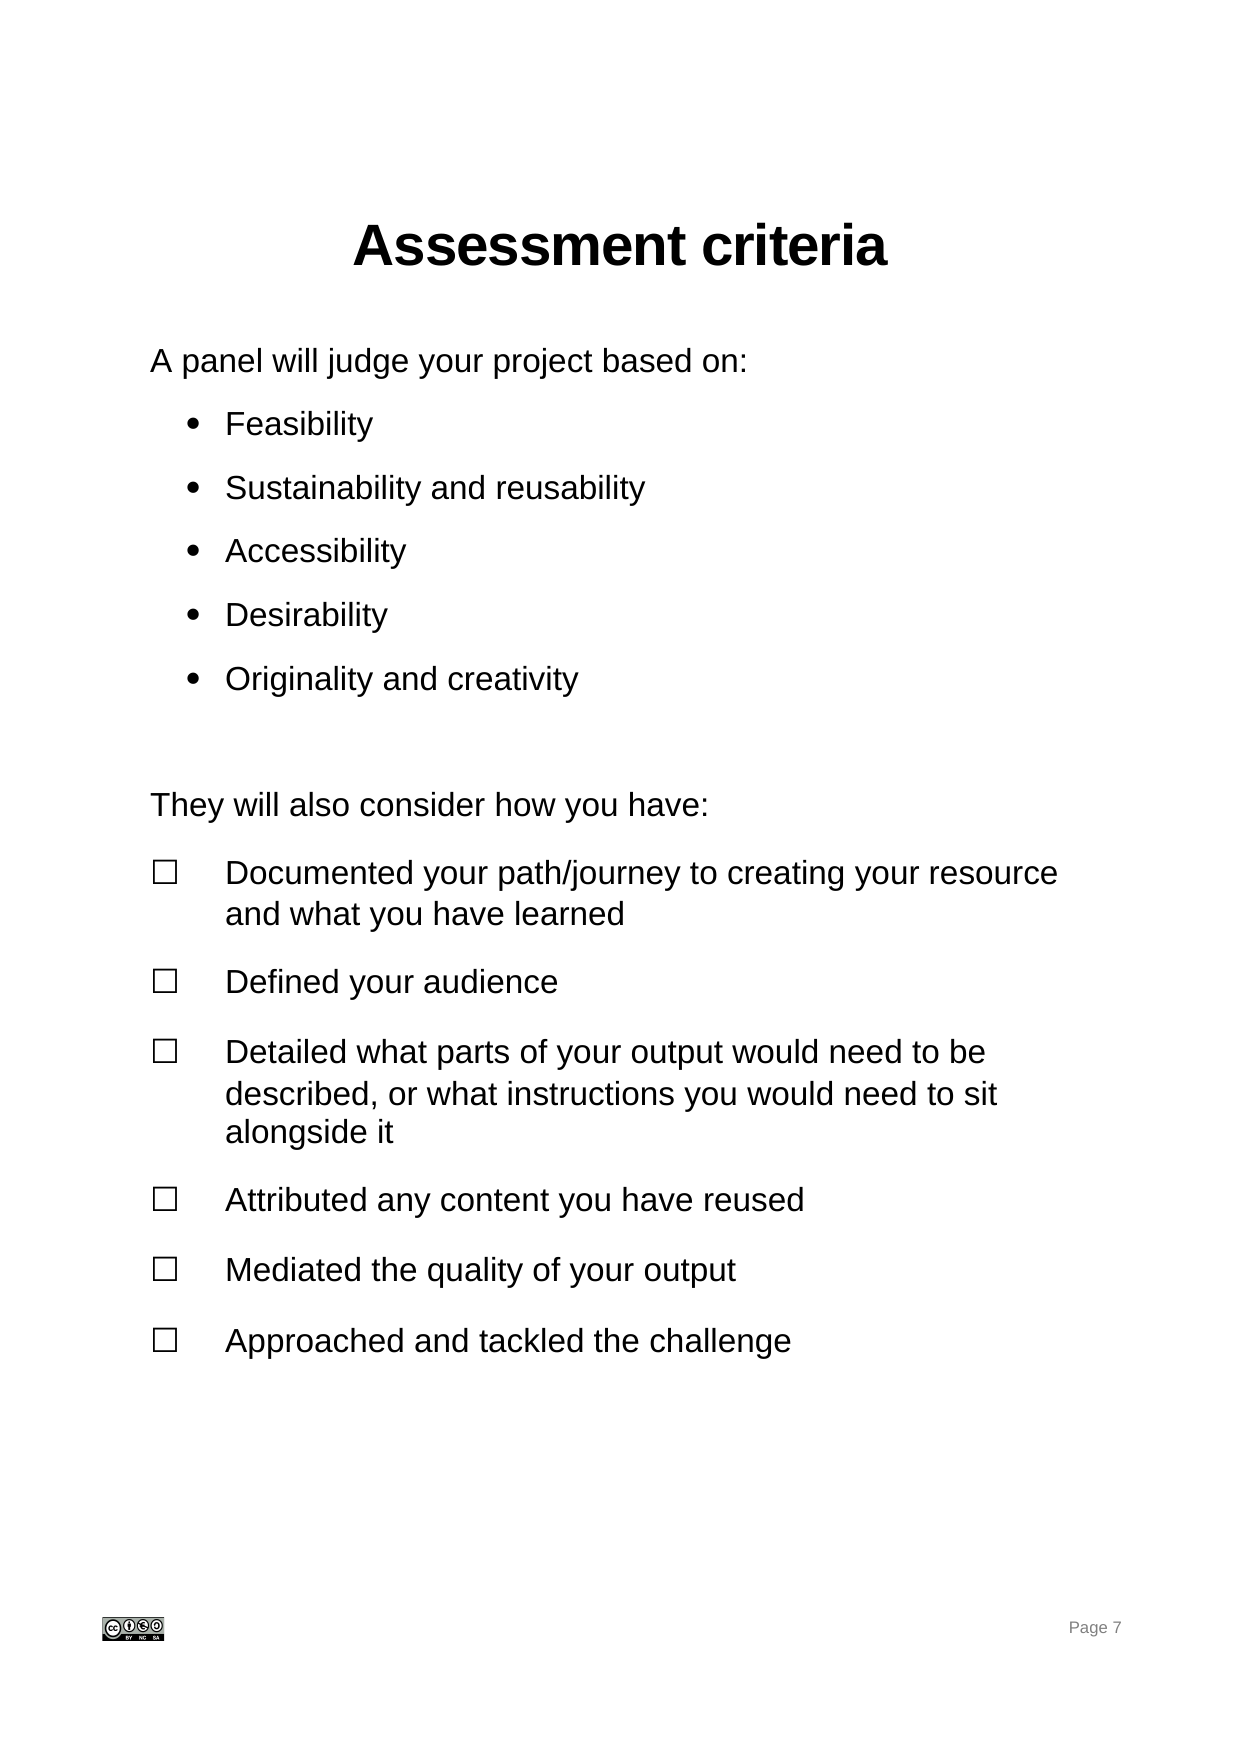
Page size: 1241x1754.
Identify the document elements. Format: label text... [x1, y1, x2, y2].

text ☐ Documented your path/journey to creating your resource and what you have learned [150, 849, 1090, 933]
text They will also consider how you have: [150, 786, 1090, 824]
subtitle Assessment criteria [150, 210, 1090, 277]
list Desirability [187, 595, 1090, 633]
text ☐ Attributed any content you have reused [150, 1176, 1090, 1221]
picture [102, 1617, 165, 1641]
text ☐ Detailed what parts of your output would need to be described, or what instructions you would need to sit alongside it [150, 1028, 1090, 1151]
list Accessibility [187, 531, 1090, 570]
text A panel will judge your project based on: [150, 341, 1090, 379]
text ☐ Approached and tackled the challenge [150, 1316, 1090, 1362]
list Originality and creativity [187, 658, 1090, 697]
list Feasibility [187, 404, 1090, 443]
text ☐ Mediated the quality of your output [150, 1246, 1090, 1291]
list Sustainability and reusability [187, 468, 1090, 506]
text ☐ Defined your audience [150, 958, 1090, 1003]
